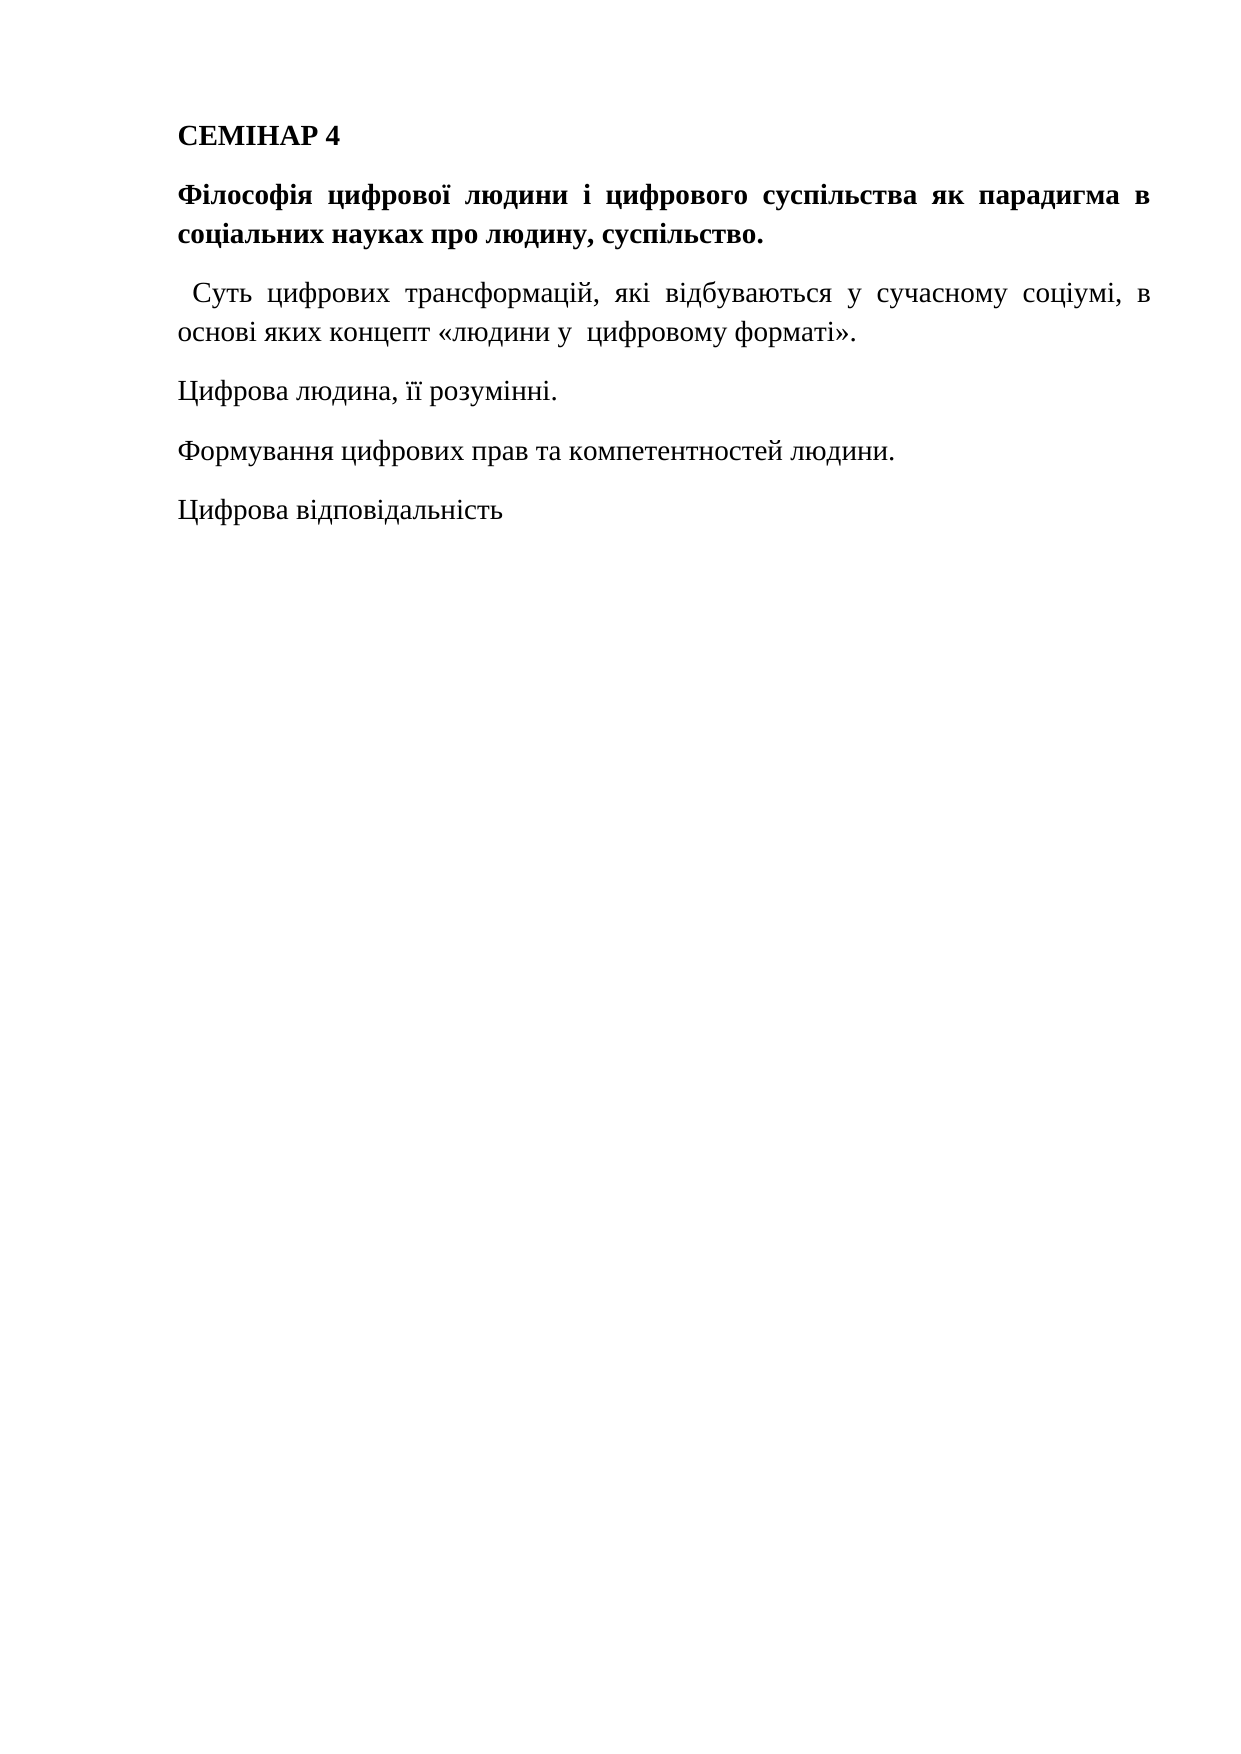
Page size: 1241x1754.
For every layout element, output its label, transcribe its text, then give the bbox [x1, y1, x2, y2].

text Формування цифрових прав та компетентностей людини. [177, 433, 1152, 466]
text Цифрова людина, її розумінні. [177, 373, 1152, 407]
text Цифрова відповідальність [177, 492, 1152, 526]
text Філософія цифрової людини і цифрового суспільства як парадигма в соціальних науках про людину, суспільство. [177, 177, 1152, 249]
text Суть цифрових трансформацій, які відбуваються у сучасному соціумі, в основі яких концепт «людини у цифровому форматі». [177, 275, 1152, 347]
text СЕМІНАР 4 [177, 118, 1152, 152]
